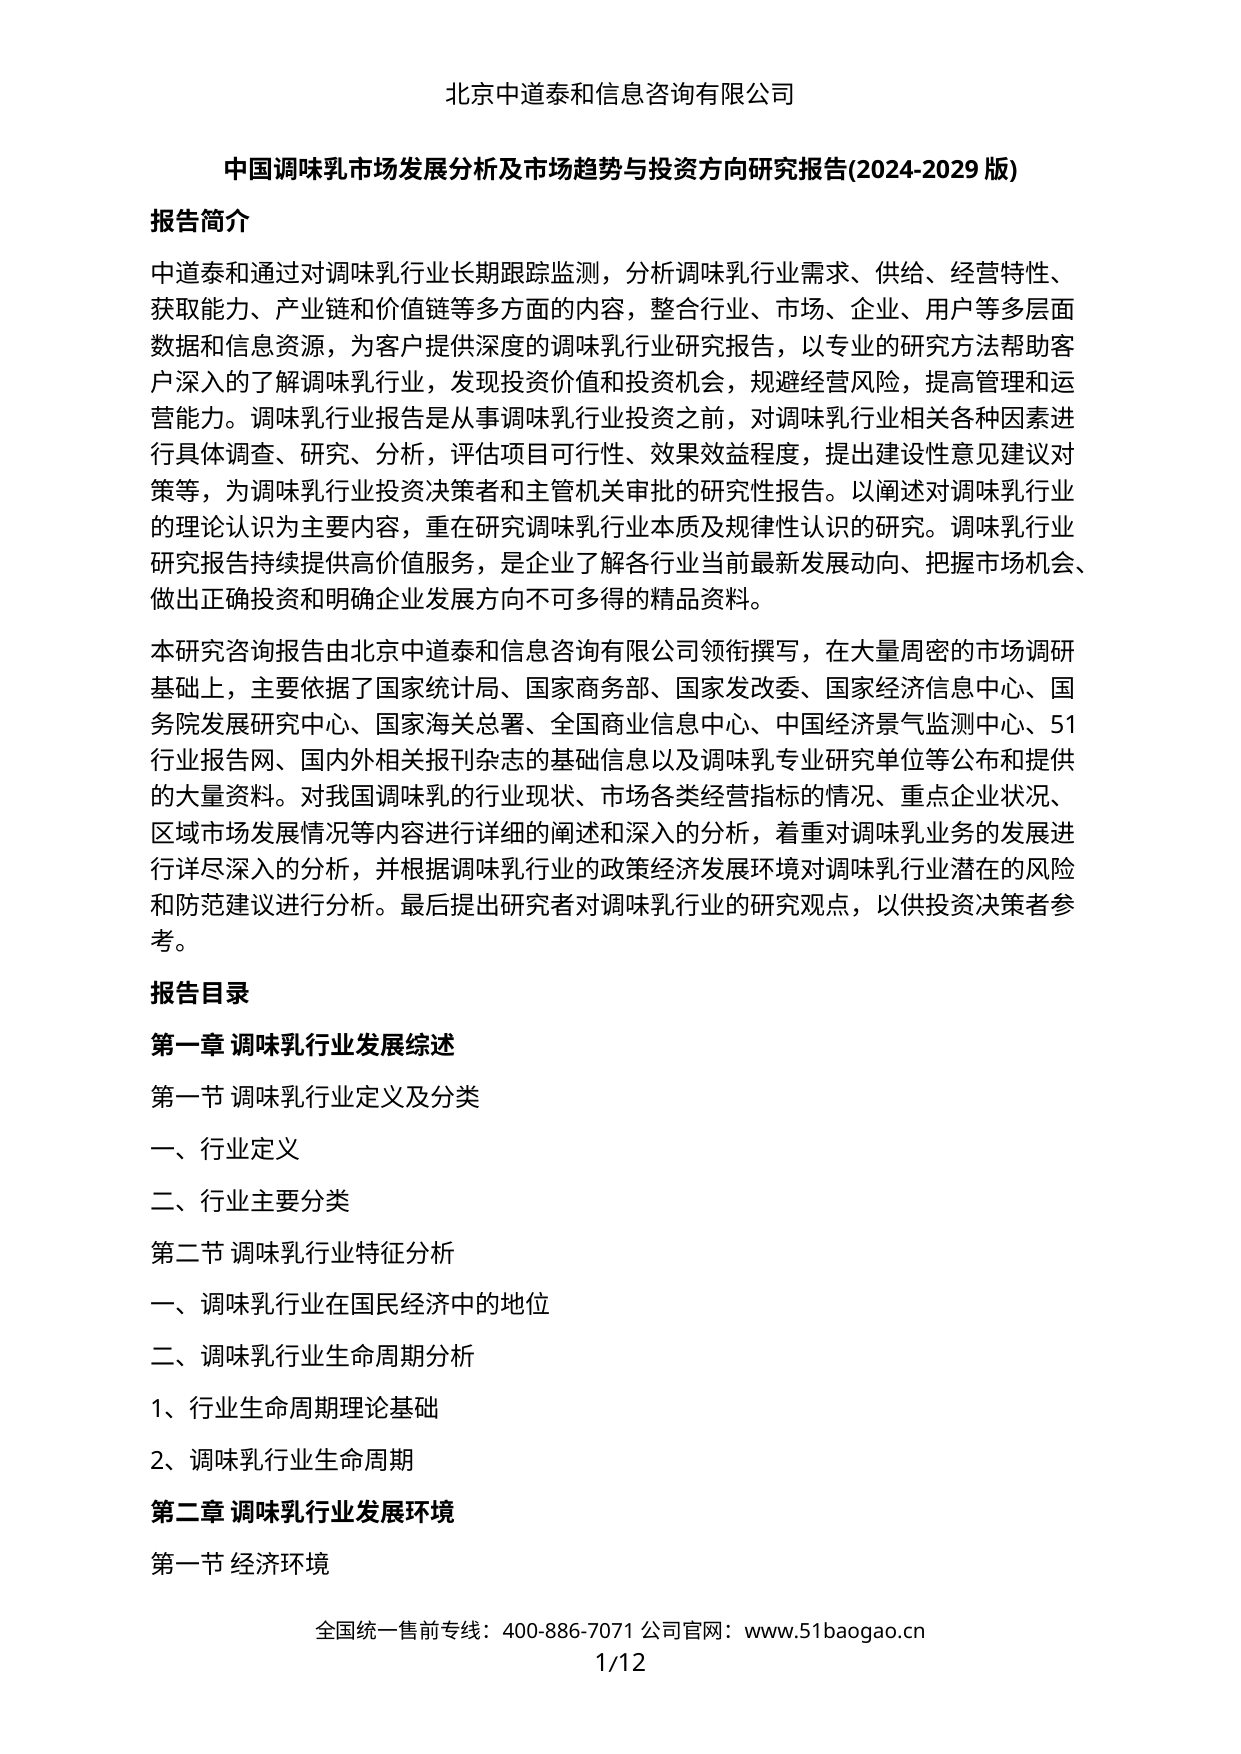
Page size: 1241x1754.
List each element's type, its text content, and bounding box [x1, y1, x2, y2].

text 1、行业生命周期理论基础 [150, 1389, 1090, 1425]
text 第二节 调味乳行业特征分析 [150, 1233, 1090, 1269]
text 报告简介 [150, 202, 1090, 238]
text 第一节 经济环境 [150, 1544, 1090, 1581]
text 本研究咨询报告由北京中道泰和信息咨询有限公司领衔撰写，在大量周密的市场调研基础上，主要依据了国家统计局、国家商务部、国家发改委、国家经济信息中心、国务院发展研究中心、国家海关总署、全国商业信息中心、中国经济景气监测中心、51行业报告网、国内外相关报刊杂志的基础信息以及调味乳专业研究单位等公布和提供的大量资料。对我国调味乳的行业现状、市场各类经营指标的情况、重点企业状况、区域市场发展情况等内容进行详细的阐述和深入的分析，着重对调味乳业务的发展进行详尽深入的分析，并根据调味乳行业的政策经济发展环境对调味乳行业潜在的风险和防范建议进行分析。最后提出研究者对调味乳行业的研究观点，以供投资决策者参考。 [150, 632, 1090, 958]
text 2、调味乳行业生命周期 [150, 1441, 1090, 1477]
text 二、行业主要分类 [150, 1181, 1090, 1217]
text 一、调味乳行业在国民经济中的地位 [150, 1285, 1090, 1321]
text 二、调味乳行业生命周期分析 [150, 1337, 1090, 1373]
text 中道泰和通过对调味乳行业长期跟踪监测，分析调味乳行业需求、供给、经营特性、获取能力、产业链和价值链等多方面的内容，整合行业、市场、企业、用户等多层面数据和信息资源，为客户提供深度的调味乳行业研究报告，以专业的研究方法帮助客户深入的了解调味乳行业，发现投资价值和投资机会，规避经营风险，提高管理和运营能力。调味乳行业报告是从事调味乳行业投资之前，对调味乳行业相关各种因素进行具体调查、研究、分析，评估项目可行性、效果效益程度，提出建设性意见建议对策等，为调味乳行业投资决策者和主管机关审批的研究性报告。以阐述对调味乳行业的理论认识为主要内容，重在研究调味乳行业本质及规律性认识的研究。调味乳行业研究报告持续提供高价值服务，是企业了解各行业当前最新发展动向、把握市场机会、做出正确投资和明确企业发展方向不可多得的精品资料。 [150, 254, 1090, 616]
text 第二章 调味乳行业发展环境 [150, 1492, 1090, 1529]
text 中国调味乳市场发展分析及市场趋势与投资方向研究报告(2024-2029版) [150, 150, 1090, 186]
text 报告目录 [150, 974, 1090, 1010]
text 第一节 调味乳行业定义及分类 [150, 1077, 1090, 1114]
text 第一章 调味乳行业发展综述 [150, 1026, 1090, 1062]
text 一、行业定义 [150, 1129, 1090, 1166]
